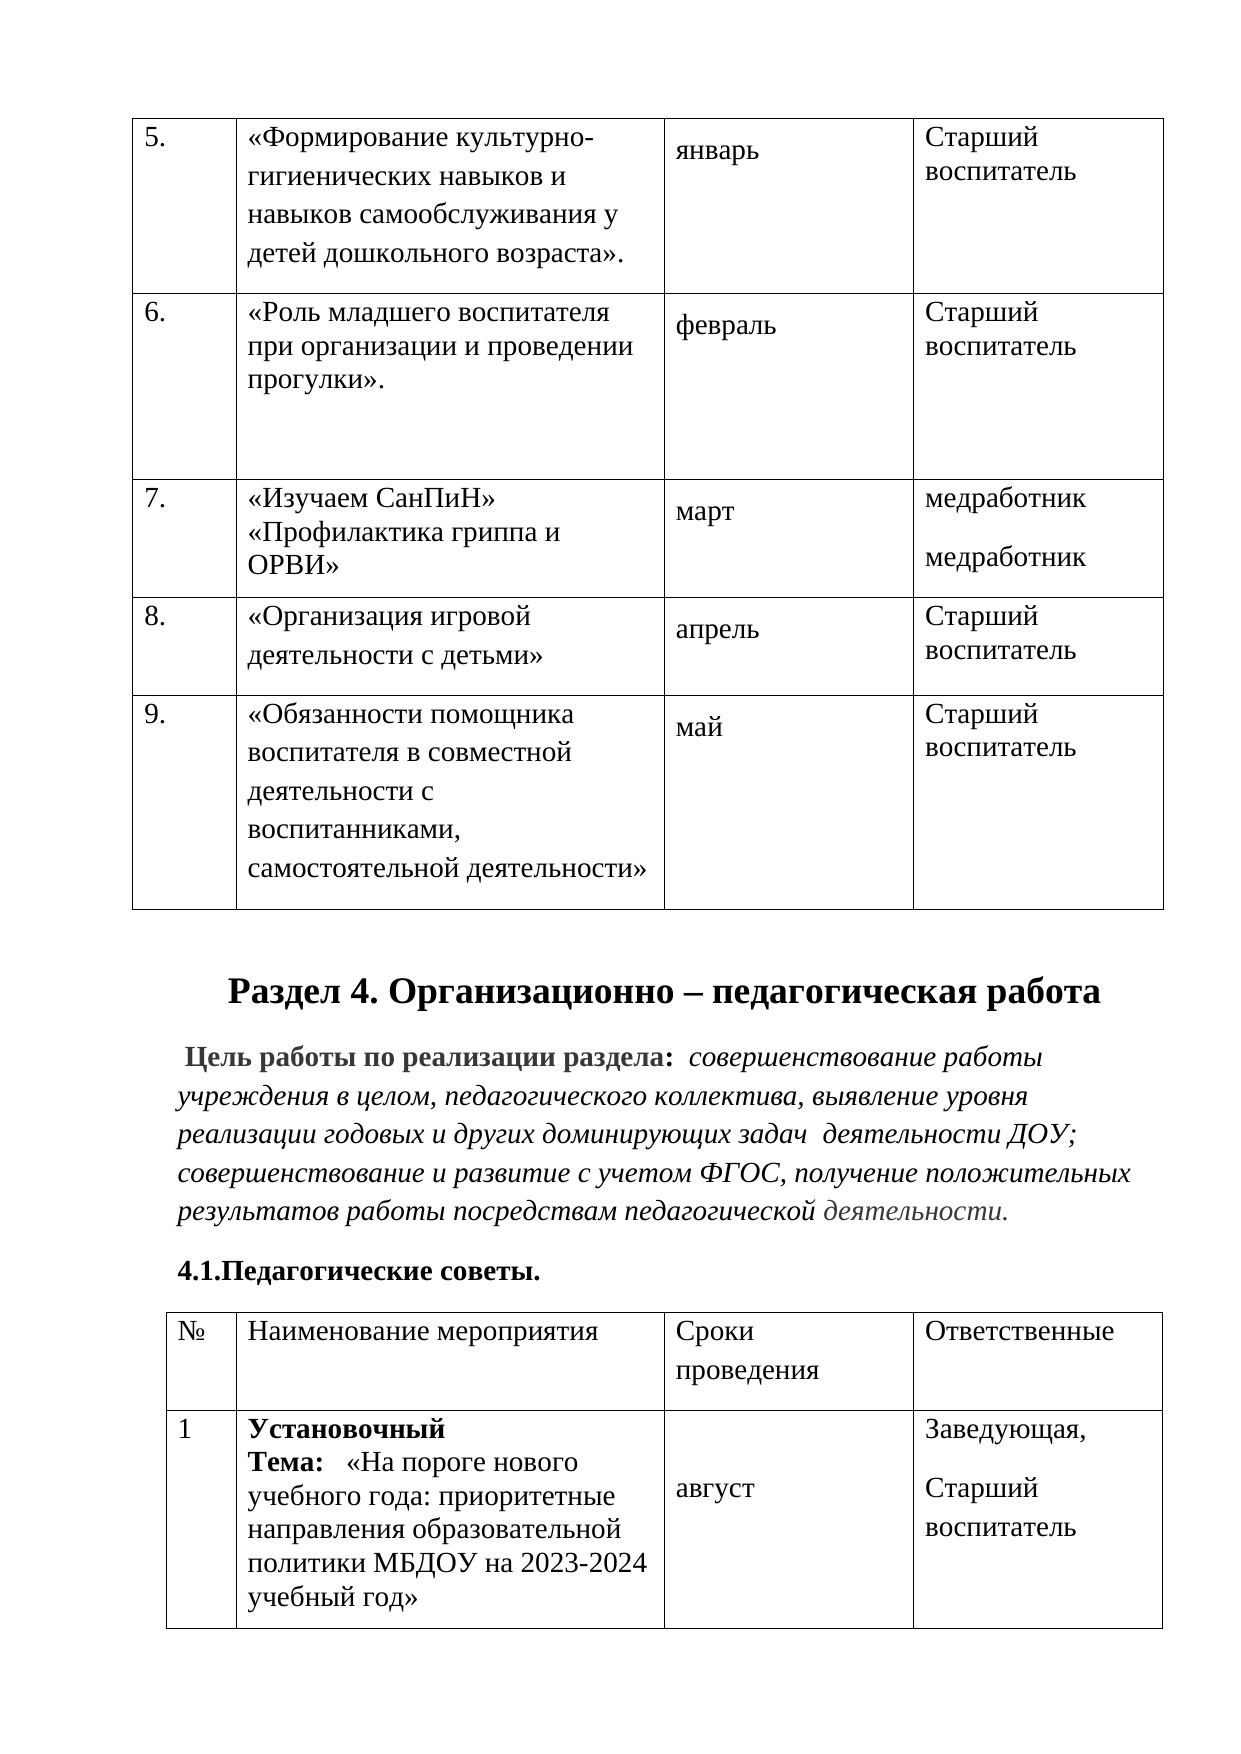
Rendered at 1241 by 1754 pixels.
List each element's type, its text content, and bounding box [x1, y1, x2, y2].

text 4.1.Педагогические советы. [177, 1253, 1152, 1286]
text Раздел 4. Организационно – педагогическая работа [177, 969, 1152, 1012]
table_header № [167, 1313, 236, 1410]
table_cell «Формирование культурно-гигиенических навыков и навыков самообслуживания у детей дошкольного возраста». [237, 119, 664, 293]
table_cell Старший воспитатель [914, 696, 1163, 908]
table_cell 6. [133, 294, 236, 479]
table_cell март [665, 480, 913, 597]
table_cell 1 [167, 1411, 236, 1628]
table_cell май [665, 696, 913, 908]
table_header Сроки проведения [665, 1313, 913, 1410]
table_cell август [665, 1411, 913, 1628]
table_cell «Изучаем СанПиН» «Профилактика гриппа и ОРВИ» [237, 480, 664, 597]
table_cell февраль [665, 294, 913, 479]
text Цель работы по реализации раздела: совершенствование работы учреждения в целом, педагогического коллектива, выявление уровня реализации годовых и других доминирующих задач деятельности ДОУ; совершенствование и развитие с учетом ФГОС, получение положительных результатов работы посредствам педагогической деятельности. [177, 1039, 1152, 1227]
table_cell Старший воспитатель [914, 119, 1163, 293]
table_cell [914, 1411, 1162, 1628]
table_cell Старший воспитатель [914, 598, 1163, 695]
table_cell 5. [133, 119, 236, 293]
table_cell «Организация игровой деятельности с детьми» [237, 598, 664, 695]
table_header Наименование мероприятия [237, 1313, 664, 1410]
table_header Ответственные [914, 1313, 1162, 1410]
table_cell апрель [665, 598, 913, 695]
table_cell «Обязанности помощника воспитателя в совместной деятельности с воспитанниками, самостоятельной деятельности» [237, 696, 664, 908]
table_cell «Роль младшего воспитателя при организации и проведении прогулки». [237, 294, 664, 479]
table_cell медработник медработник [914, 480, 1163, 597]
table_cell 9. [133, 696, 236, 908]
table_cell Старший воспитатель [914, 294, 1163, 479]
table_cell январь [665, 119, 913, 293]
table_cell 8. [133, 598, 236, 695]
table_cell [237, 1411, 664, 1628]
table_cell 7. [133, 480, 236, 597]
